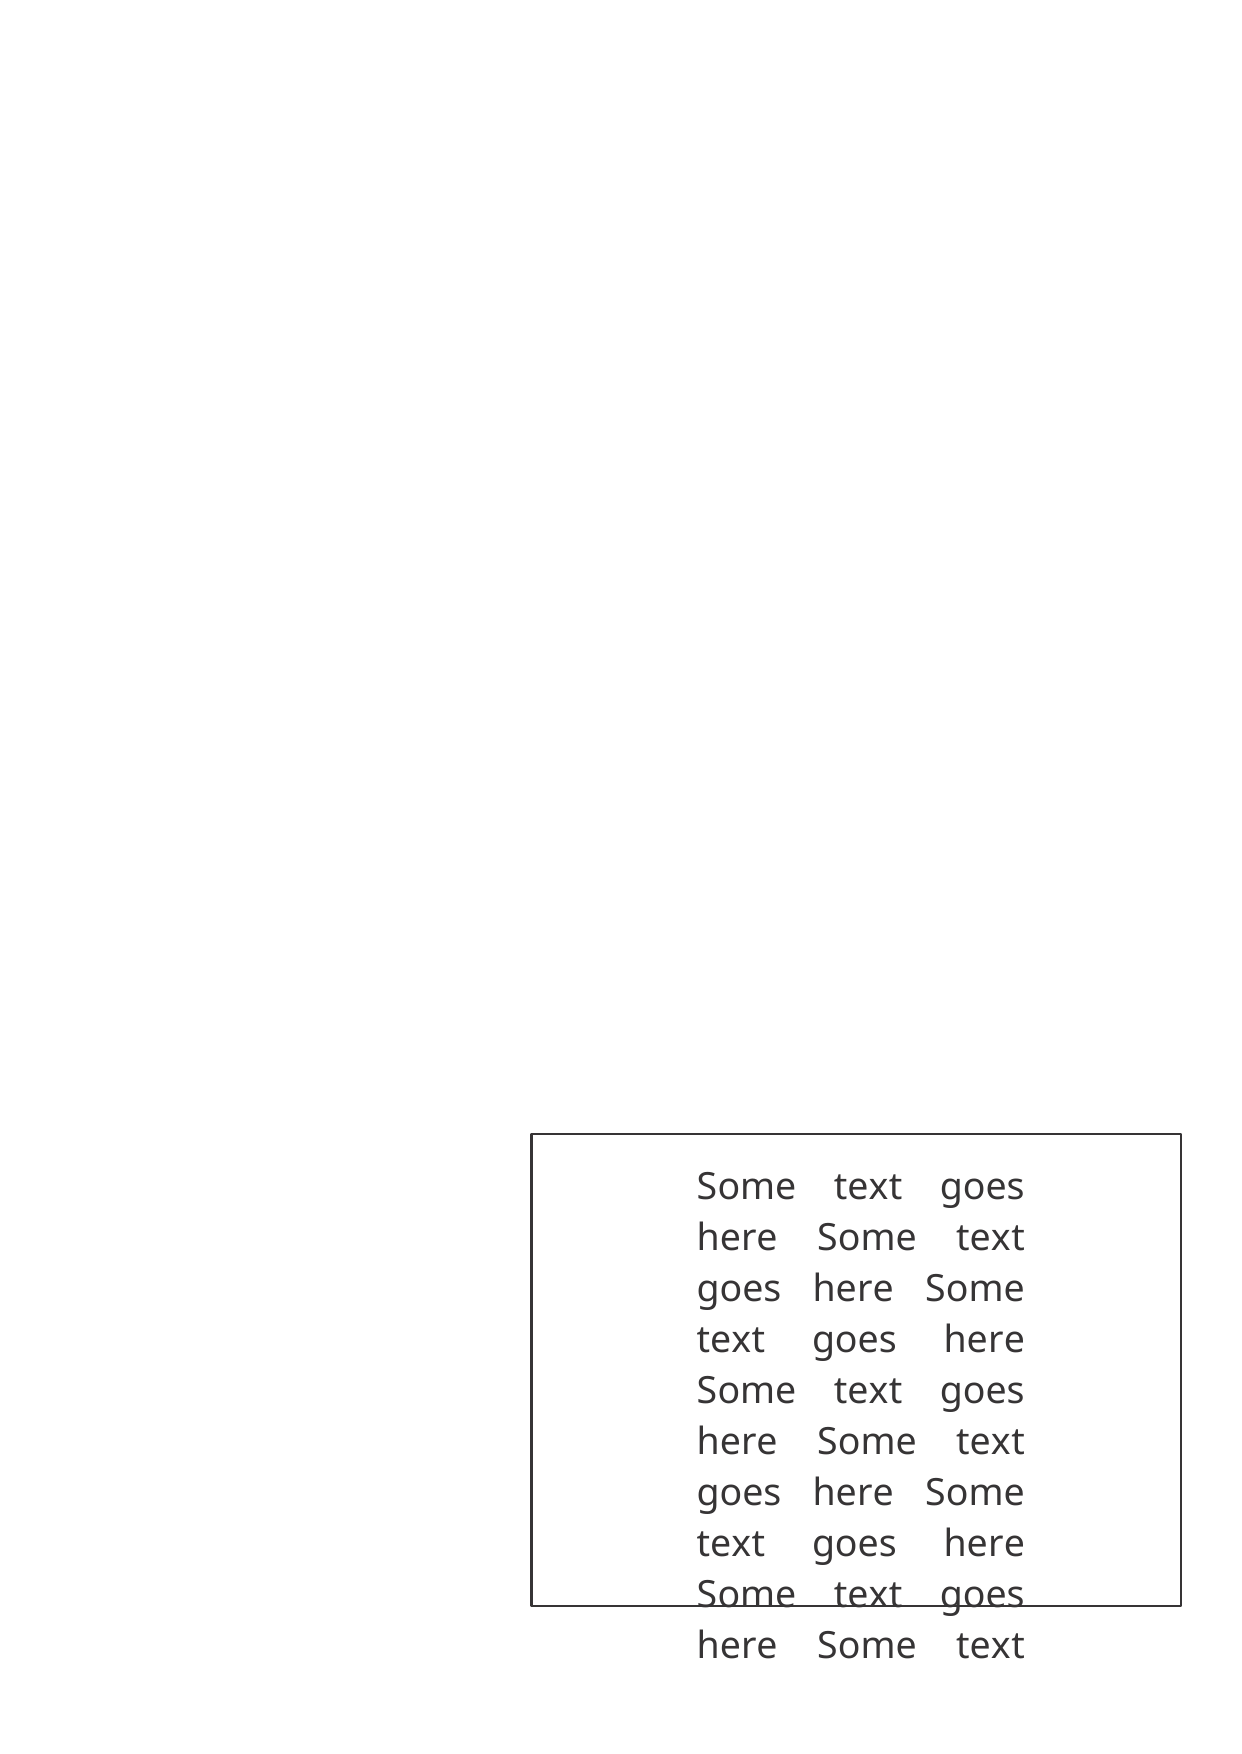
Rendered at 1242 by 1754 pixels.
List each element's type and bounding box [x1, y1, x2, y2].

text [696, 1159, 1024, 1669]
